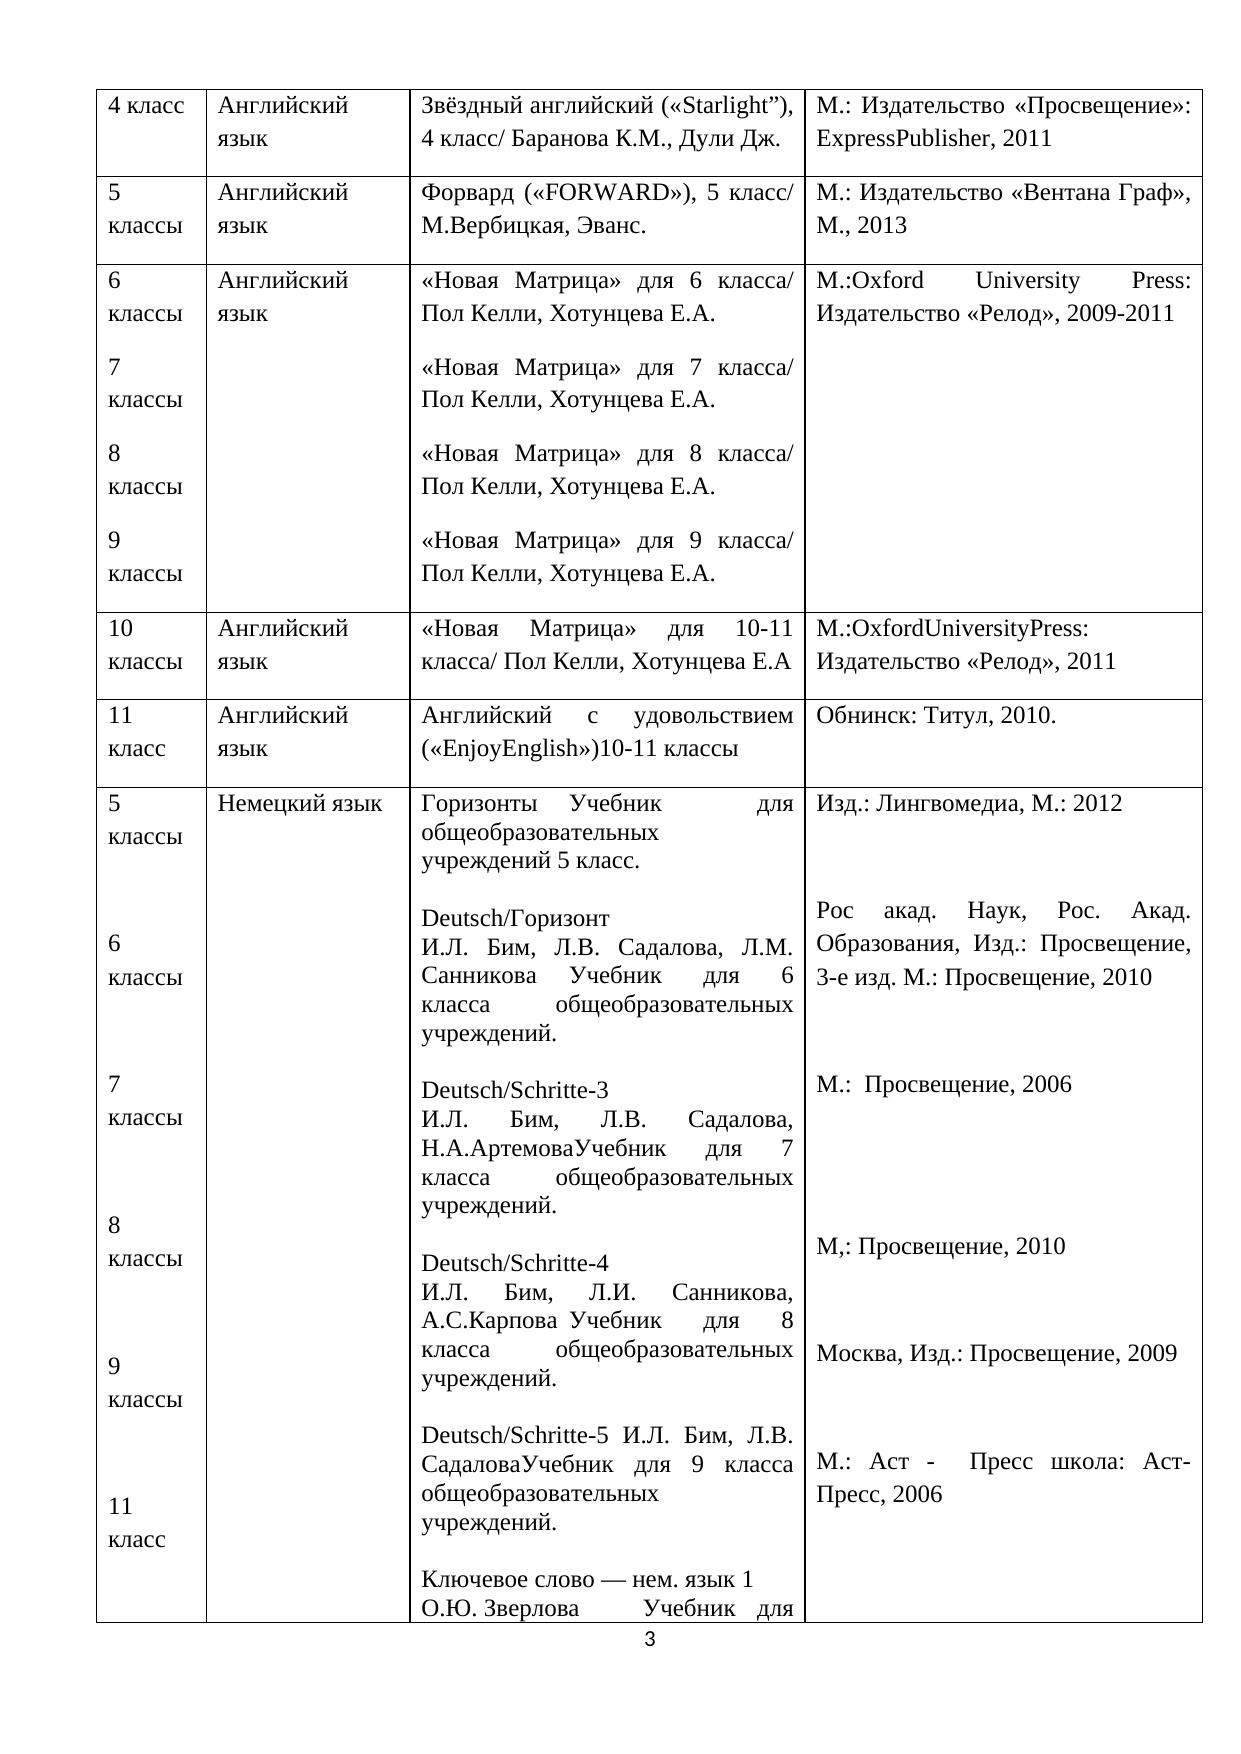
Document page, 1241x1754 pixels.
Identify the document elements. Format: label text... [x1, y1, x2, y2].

table_cell «Новая Матрица» для 6 класса/ Пол Келли, Хотунцева Е.А. «Новая Матрица» для 7 класса/ Пол Келли, Хотунцева Е.А. «Новая Матрица» для 8 класса/ Пол Келли, Хотунцева Е.А. «Новая Матрица» для 9 класса/ Пол Келли, Хотунцева Е.А. [411, 265, 804, 612]
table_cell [411, 788, 804, 1622]
table_cell 4 класс [97, 90, 206, 176]
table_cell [97, 788, 206, 1622]
table_cell Английский язык [207, 90, 409, 176]
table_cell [806, 788, 1202, 1622]
table_cell Немецкий язык [207, 788, 409, 1622]
table_cell Английский язык [207, 613, 409, 699]
table_cell Форвард («FORWARD»), 5 класс/ М.Вербицкая, Эванс. [411, 177, 804, 264]
table_cell М.:Oxford University Press: Издательство «Релод», 2009-2011 [806, 265, 1202, 612]
table_cell Обнинск: Титул, 2010. [806, 700, 1202, 787]
table_cell Английский язык [207, 177, 409, 264]
table_cell М.: Издательство «Вентана Граф», М., 2013 [806, 177, 1202, 264]
table_cell М.: Издательство «Просвещение»: ExpressPublisher, 2011 [806, 90, 1202, 176]
table_cell Звёздный английский («Starlight”), 4 класс/ Баранова К.М., Дули Дж. [411, 90, 804, 176]
table_cell Английский язык [207, 265, 409, 612]
table_cell 6 классы 7 классы 8 классы 9 классы [97, 265, 206, 612]
table_cell 11 класс [97, 700, 206, 787]
table_cell 5 классы [97, 177, 206, 264]
table_cell «Новая Матрица» для 10-11 класса/ Пол Келли, Хотунцева Е.А [411, 613, 804, 699]
table_cell Английский с удовольствием («EnjoyEnglish»)10-11 классы [411, 700, 804, 787]
table_cell Английский язык [207, 700, 409, 787]
table_cell М.:OxfordUniversityPress: Издательство «Релод», 2011 [806, 613, 1202, 699]
table_cell 10 классы [97, 613, 206, 699]
